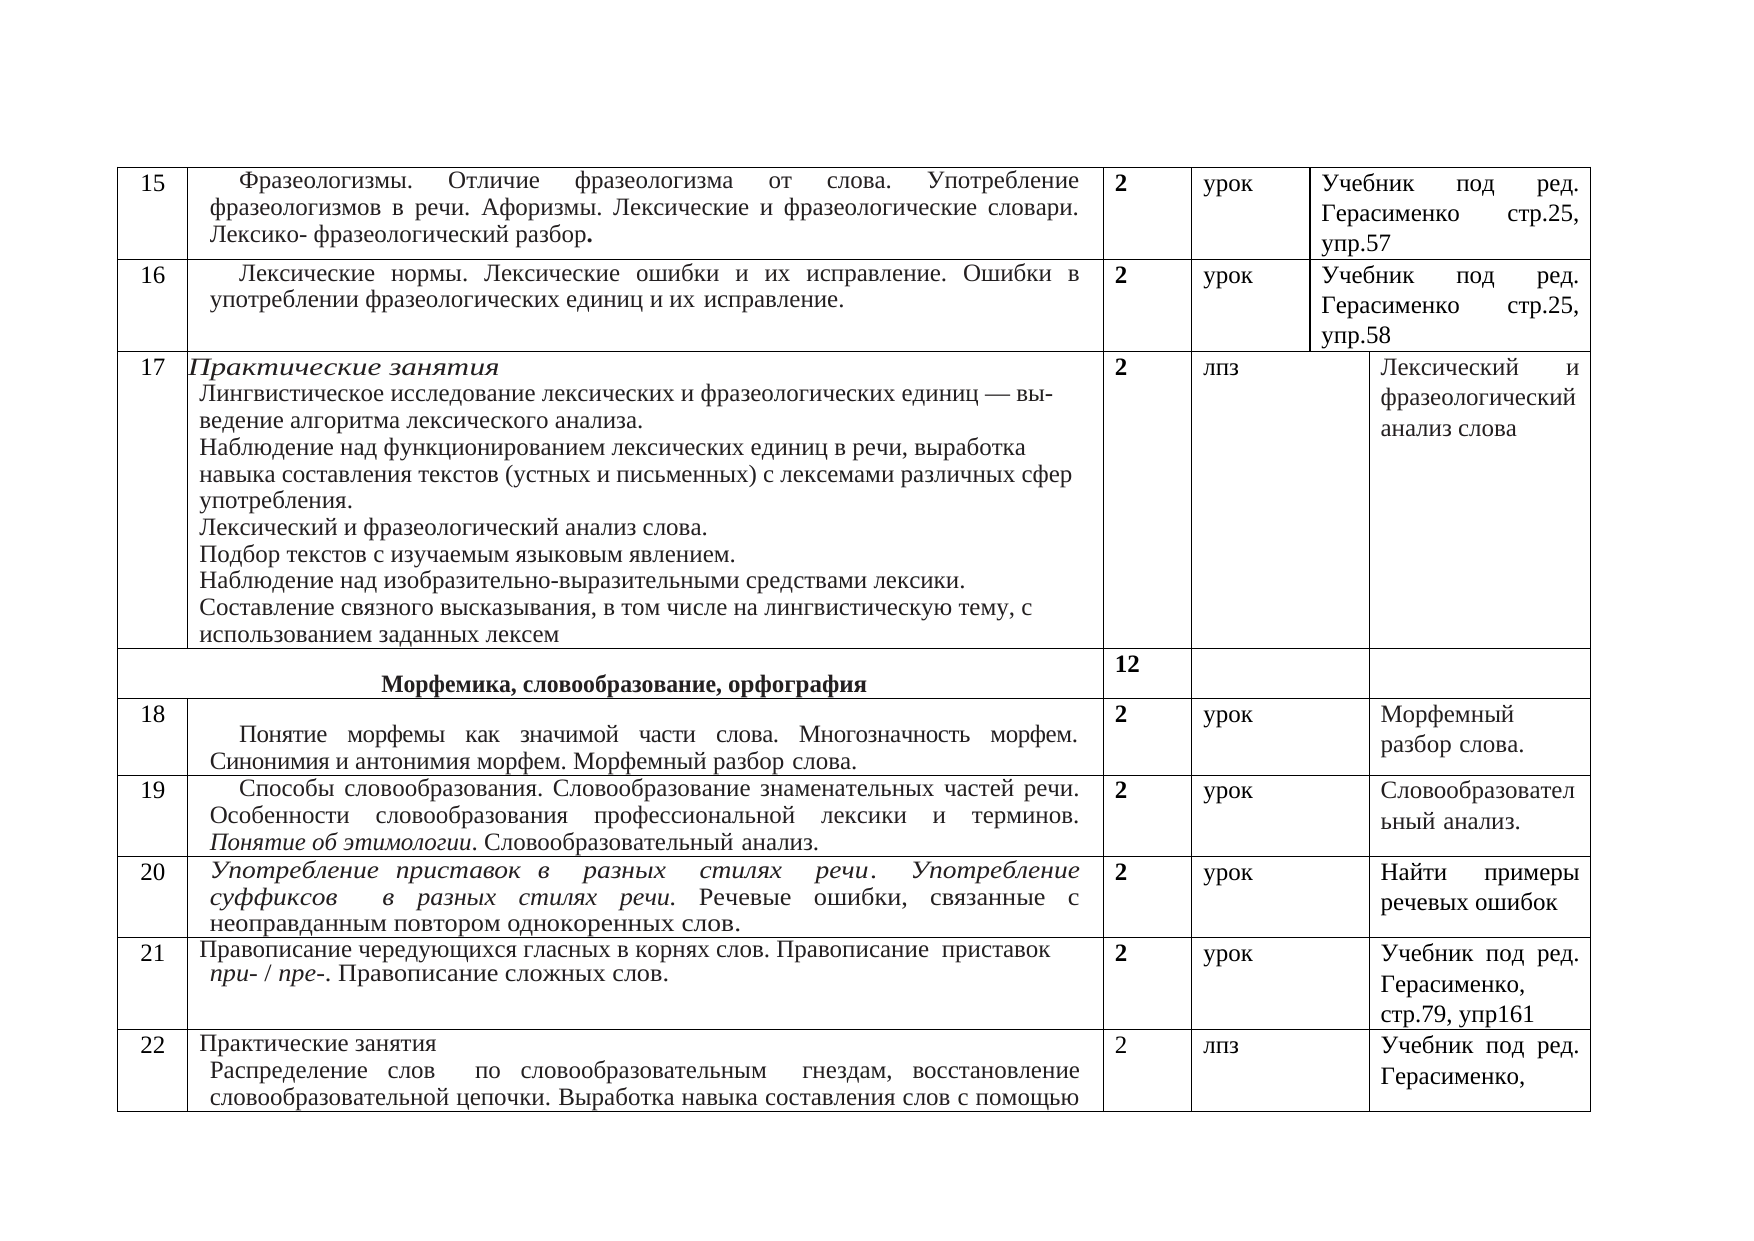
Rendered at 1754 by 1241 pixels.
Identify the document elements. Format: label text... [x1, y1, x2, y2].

table_cell урок [1192, 776, 1369, 856]
table_cell 12 [1104, 649, 1191, 698]
table_cell 2 [1104, 857, 1191, 937]
table_cell 20 [118, 857, 187, 937]
table_cell урок [1192, 168, 1309, 259]
table_cell 16 [118, 260, 187, 351]
table_cell Правописание чередующихся гласных в корнях слов. Правописание приставок при- / пре-. Правописание сложных слов. [188, 938, 1103, 1029]
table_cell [1370, 1030, 1590, 1111]
table_cell урок [1192, 260, 1309, 351]
table_cell [1370, 649, 1590, 698]
table_cell 18 [118, 699, 187, 774]
table_cell Учебник под ред. Герасименко стр.25, упр.57 [1311, 168, 1590, 259]
table_cell 2 [1104, 1030, 1191, 1111]
table_cell 21 [118, 938, 187, 1029]
table_cell 2 [1104, 260, 1191, 351]
table_cell 22 [118, 1030, 187, 1111]
table_cell урок [1192, 699, 1369, 774]
table_cell Практические занятия Лингвистическое исследование лексических и фразеологических единиц — вы- ведение алгоритма лексического анализа. Наблюдение над функционированием лексических единиц в речи, выработка навыка составления текстов (устных и письменных) с лексемами различных сфер употребления. Лексический и фразеологический анализ слова. Подбор текстов с изучаемым языковым явлением. Наблюдение над изобразительно-выразительными средствами лексики. Составление связного высказывания, в том числе на лингвистическую тему, с использованием заданных лексем [188, 352, 1103, 648]
table_cell 2 [1104, 776, 1191, 856]
table_cell [1192, 649, 1369, 698]
table_cell Учебник под ред. Герасименко, стр.79, упр161 [1370, 938, 1590, 1029]
table_cell 19 [118, 776, 187, 856]
table_cell урок [1192, 857, 1369, 937]
table_cell Употребление приставок в разных стилях речи. Употребление суффиксов в разных стилях речи. Речевые ошибки, связанные с неоправданным повтором однокоренных слов. [188, 857, 1103, 937]
table_cell 17 [118, 352, 187, 648]
table_cell Морфемика, словообразование, орфография [118, 649, 1103, 698]
table_cell Лексический и фразеологический анализ слова [1370, 352, 1590, 648]
table_cell Фразеологизмы. Отличие фразеологизма от слова. Употребление фразеологизмов в речи. Афоризмы. Лексические и фразеологические словари. Лексико- фразеологический разбор. [188, 168, 1103, 259]
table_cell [188, 1030, 1103, 1111]
table_cell 15 [118, 168, 187, 259]
table_cell Найти примеры речевых ошибок [1370, 857, 1590, 937]
table_cell 2 [1104, 352, 1191, 648]
table_cell Учебник под ред. Герасименко стр.25, упр.58 [1311, 260, 1590, 351]
table_cell Лексические нормы. Лексические ошибки и их исправление. Ошибки в употреблении фразеологических единиц и их исправление. [188, 260, 1103, 351]
table_cell лпз [1192, 352, 1369, 648]
table_cell урок [1192, 938, 1369, 1029]
table_cell 2 [1104, 699, 1191, 774]
table_cell Словообразовательный анализ. [1370, 776, 1590, 856]
table_cell 2 [1104, 938, 1191, 1029]
table_cell Понятие морфемы как значимой части слова. Многозначность морфем. Синонимия и антонимия морфем. Морфемный разбор слова. [188, 699, 1103, 774]
table_cell лпз [1192, 1030, 1369, 1111]
table_cell Способы словообразования. Словообразование знаменательных частей речи. Особенности словообразования профессиональной лексики и терминов. Понятие об этимологии. Словообразовательный анализ. [188, 776, 1103, 856]
table_cell Морфемный разбор слова. [1370, 699, 1590, 774]
table_cell 2 [1104, 168, 1191, 259]
